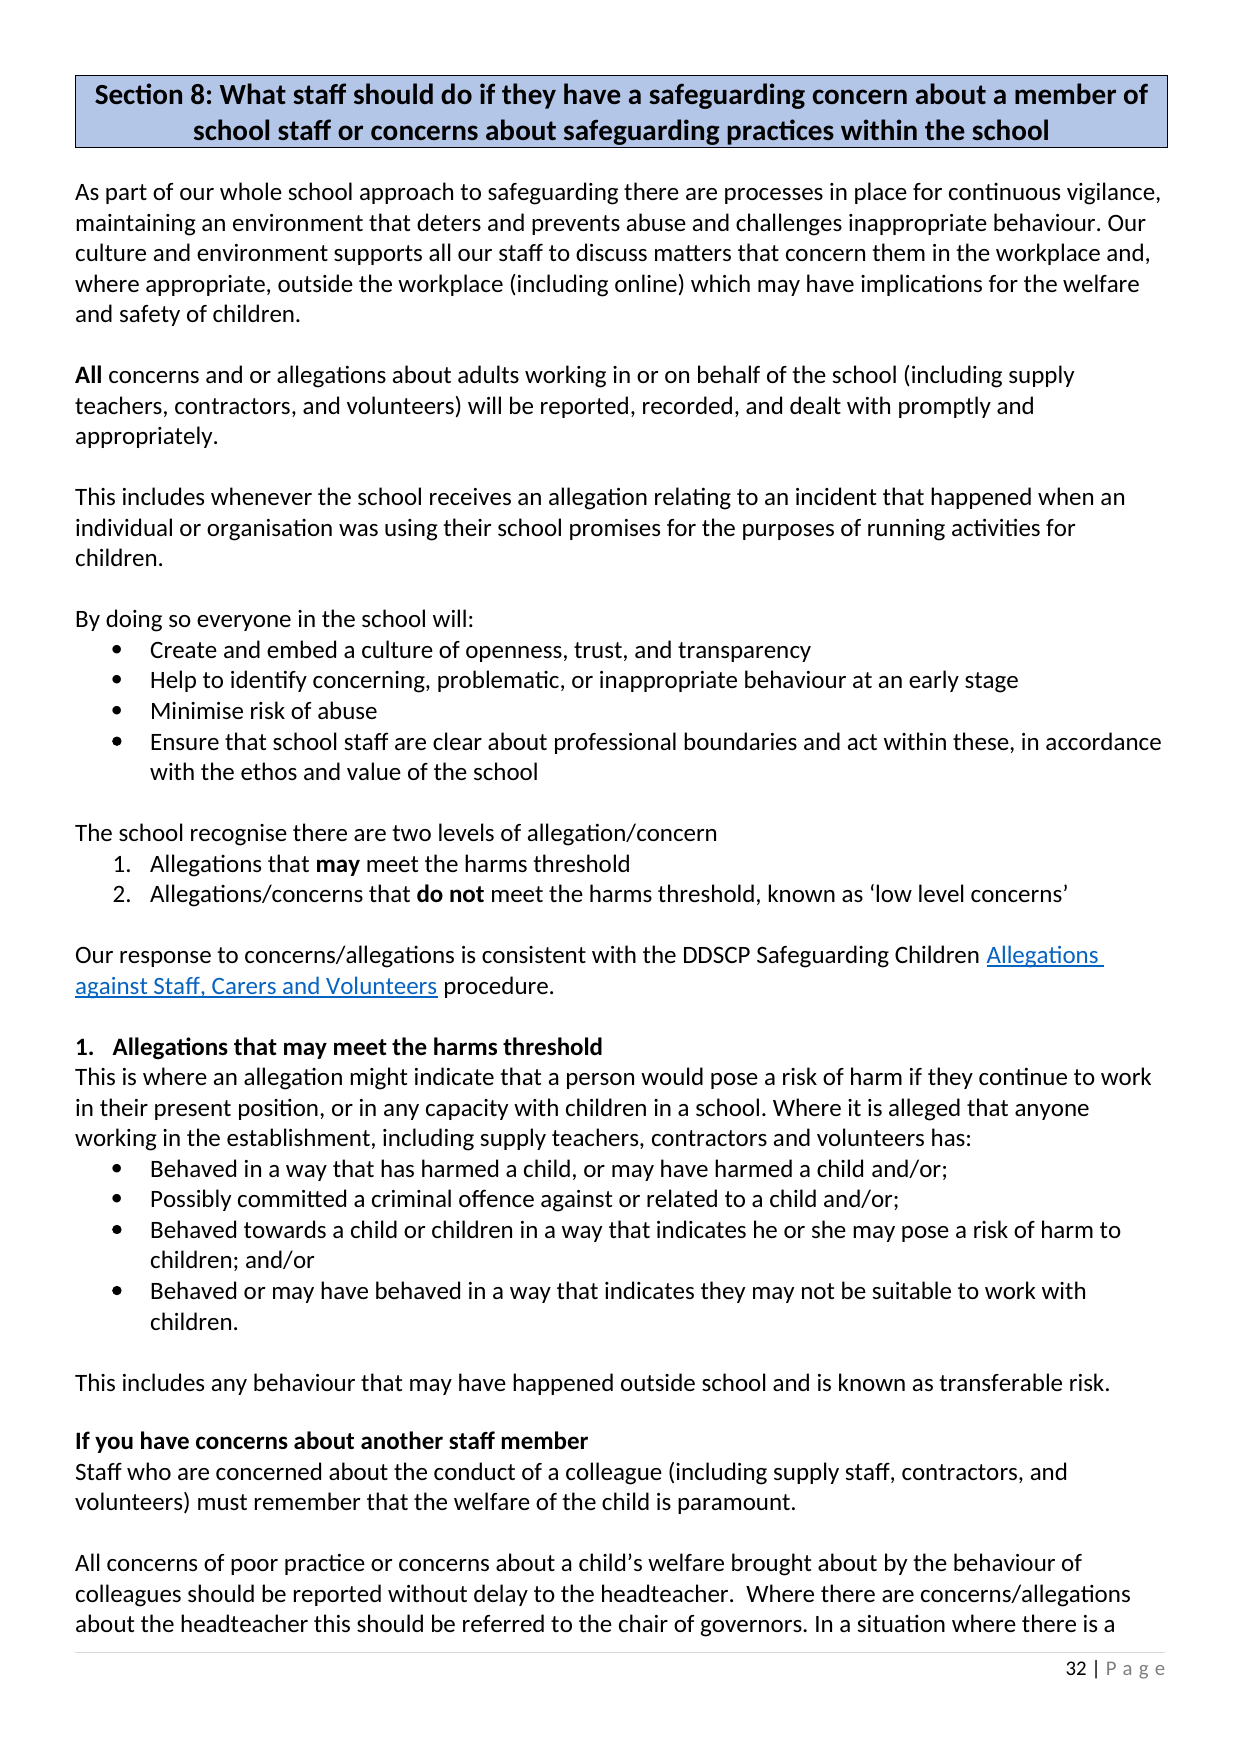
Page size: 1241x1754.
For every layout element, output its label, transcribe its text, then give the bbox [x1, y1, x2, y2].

text This includes any behaviour that may have happened outside school and is known as transferable risk. [75, 1367, 1165, 1397]
text If you have concerns about another staff member [75, 1425, 1165, 1456]
list Behaved or may have behaved in a way that indicates they may not be suitable to work with children. [112, 1275, 1165, 1336]
list Allegations/concerns that do not meet the harms threshold, known as ‘low level concerns’ [112, 878, 1165, 909]
text The school recognise there are two levels of allegation/concern [75, 817, 1165, 848]
text All concerns and or allegations about adults working in or on behalf of the school (including supply teachers, contractors, and volunteers) will be reported, recorded, and dealt with promptly and appropriately. [75, 359, 1165, 451]
list Behaved towards a child or children in a way that indicates he or she may pose a risk of harm to children; and/or [112, 1214, 1165, 1275]
list Minimise risk of abuse [112, 695, 1165, 726]
list Create and embed a culture of openness, trust, and transparency [112, 634, 1165, 665]
text Our response to concerns/allegations is consistent with the DDSCP Safeguarding Children Allegations against Staff, Carers and Volunteers procedure. [75, 939, 1165, 1000]
list Behaved in a way that has harmed a child, or may have harmed a child and/or; [112, 1153, 1165, 1183]
list Possibly committed a criminal offence against or related to a child and/or; [112, 1183, 1165, 1214]
text By doing so everyone in the school will: [75, 604, 1165, 634]
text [75, 1547, 1165, 1639]
text Staff who are concerned about the conduct of a colleague (including supply staff, contractors, and volunteers) must remember that the welfare of the child is paramount. [75, 1456, 1165, 1517]
table_header Section 8: What staff should do if they have a safeguarding concern about a member of school staff or concerns about safeguarding practices within the school [76, 76, 1167, 147]
list Help to identify concerning, problematic, or inappropriate behaviour at an early stage [112, 665, 1165, 695]
list Allegations that may meet the harms threshold [75, 1031, 1165, 1061]
list Ensure that school staff are clear about professional boundaries and act within these, in accordance with the ethos and value of the school [112, 726, 1165, 787]
text This is where an allegation might indicate that a person would pose a risk of harm if they continue to work in their present position, or in any capacity with children in a school. Where it is alleged that anyone working in the establishment, including supply teachers, contractors and volunteers has: [75, 1061, 1165, 1153]
text As part of our whole school approach to safeguarding there are processes in place for continuous vigilance, maintaining an environment that deters and prevents abuse and challenges inappropriate behaviour. Our culture and environment supports all our staff to discuss matters that concern them in the workplace and, where appropriate, outside the workplace (including online) which may have implications for the welfare and safety of children. [75, 176, 1165, 329]
text This includes whenever the school receives an allegation relating to an incident that happened when an individual or organisation was using their school promises for the purposes of running activities for children. [75, 482, 1165, 573]
list Allegations that may meet the harms threshold [112, 848, 1165, 878]
